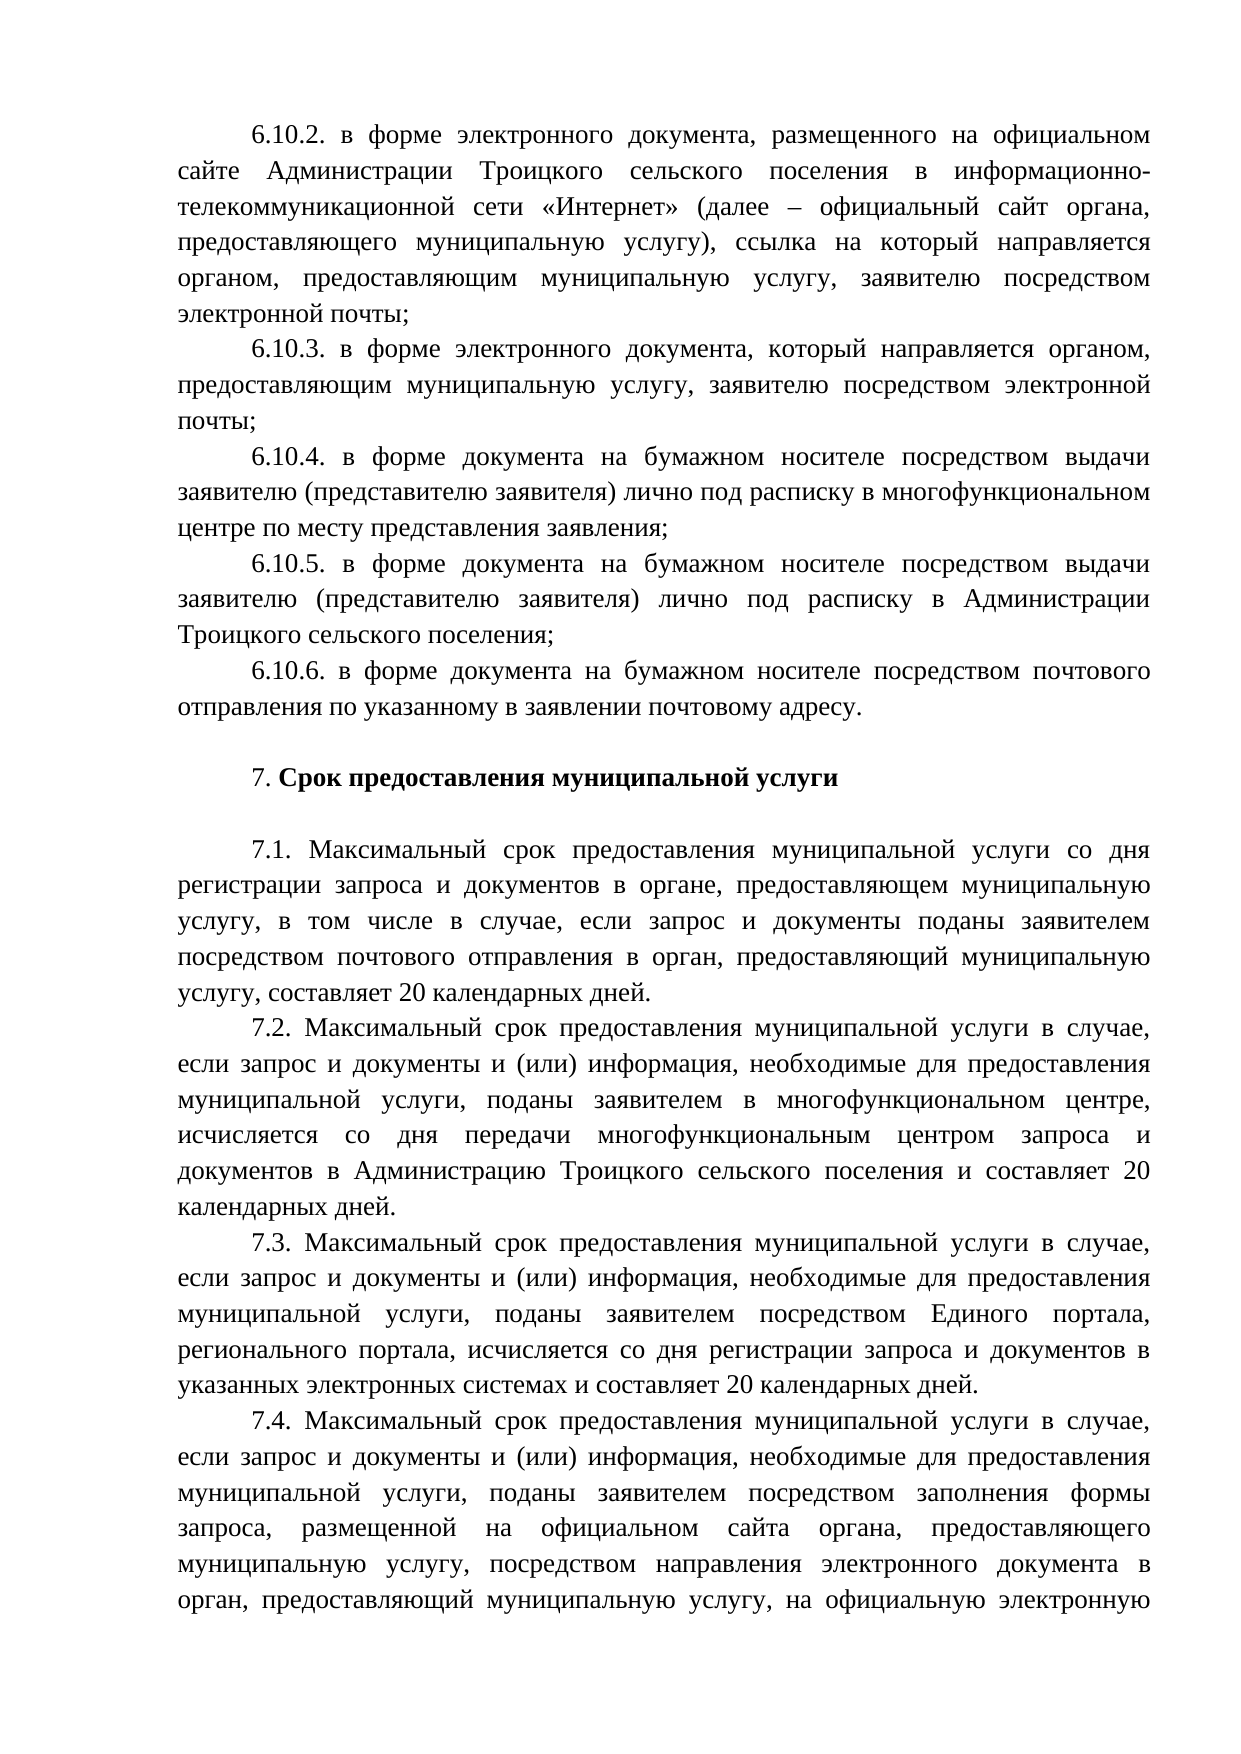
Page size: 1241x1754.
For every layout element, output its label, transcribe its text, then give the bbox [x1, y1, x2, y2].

text 6.10.5. в форме документа на бумажном носителе посредством выдачи заявителю (представителю заявителя) лично под расписку в Администрации Троицкого сельского поселения; [177, 547, 1152, 649]
text 7.2. Максимальный срок предоставления муниципальной услуги в случае, если запрос и документы и (или) информация, необходимые для предоставления муниципальной услуги, поданы заявителем в многофункциональном центре, исчисляется со дня передачи многофункциональным центром запроса и документов в Администрацию Троицкого сельского поселения и составляет 20 календарных дней. [177, 1011, 1152, 1221]
text 6.10.2. в форме электронного документа, размещенного на официальном сайте Администрации Троицкого сельского поселения в информационно-телекоммуникационной сети «Интернет» (далее – официальный сайт органа, предоставляющего муниципальную услугу), ссылка на который направляется органом, предоставляющим муниципальную услугу, заявителю посредством электронной почты; [177, 118, 1152, 328]
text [177, 1404, 1152, 1614]
text 7.1. Максимальный срок предоставления муниципальной услуги со дня регистрации запроса и документов в органе, предоставляющем муниципальную услугу, в том числе в случае, если запрос и документы поданы заявителем посредством почтового отправления в орган, предоставляющий муниципальную услугу, составляет 20 календарных дней. [177, 833, 1152, 1007]
text 7. Срок предоставления муниципальной услуги [177, 761, 1152, 792]
text 7.3. Максимальный срок предоставления муниципальной услуги в случае, если запрос и документы и (или) информация, необходимые для предоставления муниципальной услуги, поданы заявителем посредством Единого портала, регионального портала, исчисляется со дня регистрации запроса и документов в указанных электронных системах и составляет 20 календарных дней. [177, 1226, 1152, 1400]
text 6.10.3. в форме электронного документа, который направляется органом, предоставляющим муниципальную услугу, заявителю посредством электронной почты; [177, 332, 1152, 435]
text 6.10.6. в форме документа на бумажном носителе посредством почтового отправления по указанному в заявлении почтовому адресу. [177, 654, 1152, 721]
text 6.10.4. в форме документа на бумажном носителе посредством выдачи заявителю (представителю заявителя) лично под расписку в многофункциональном центре по месту представления заявления; [177, 440, 1152, 542]
